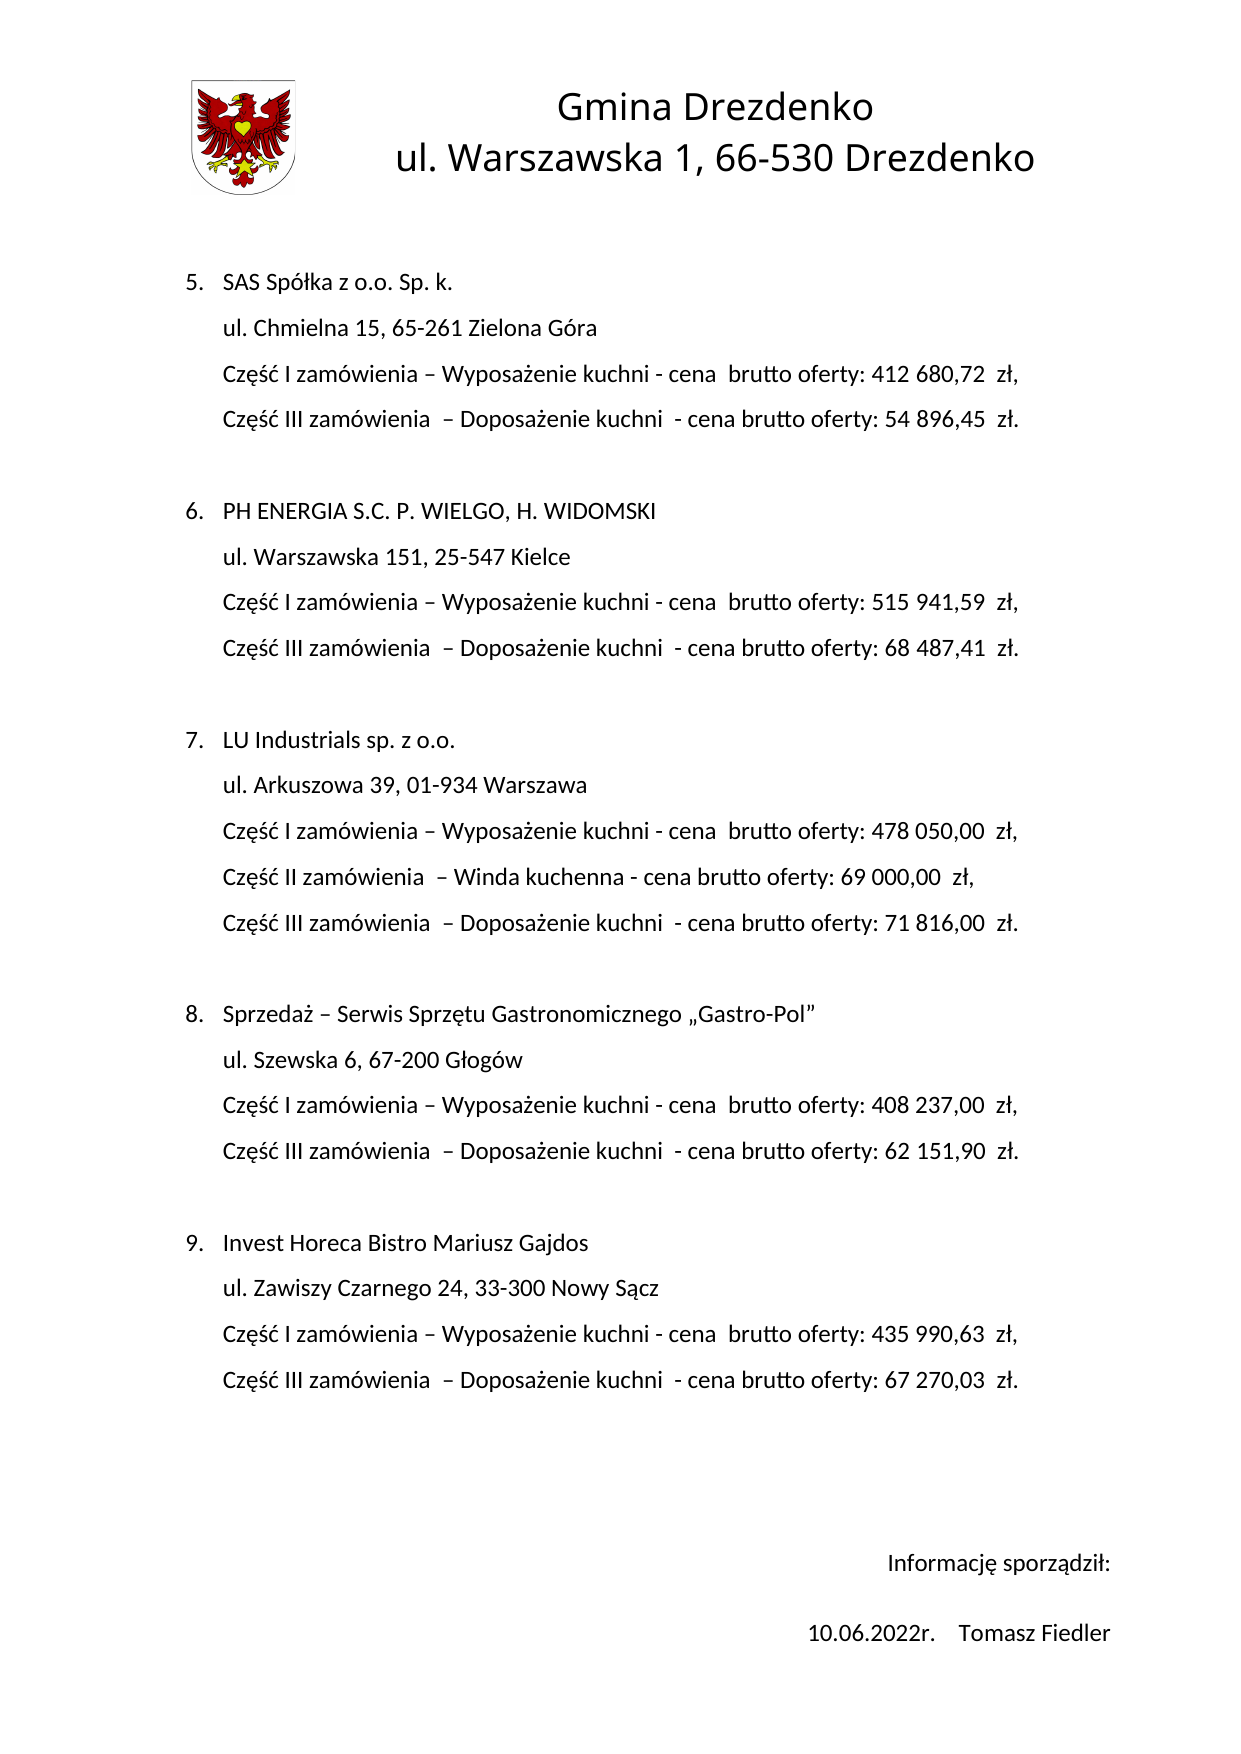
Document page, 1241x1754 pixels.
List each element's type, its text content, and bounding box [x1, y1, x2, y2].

picture [191, 80, 296, 195]
